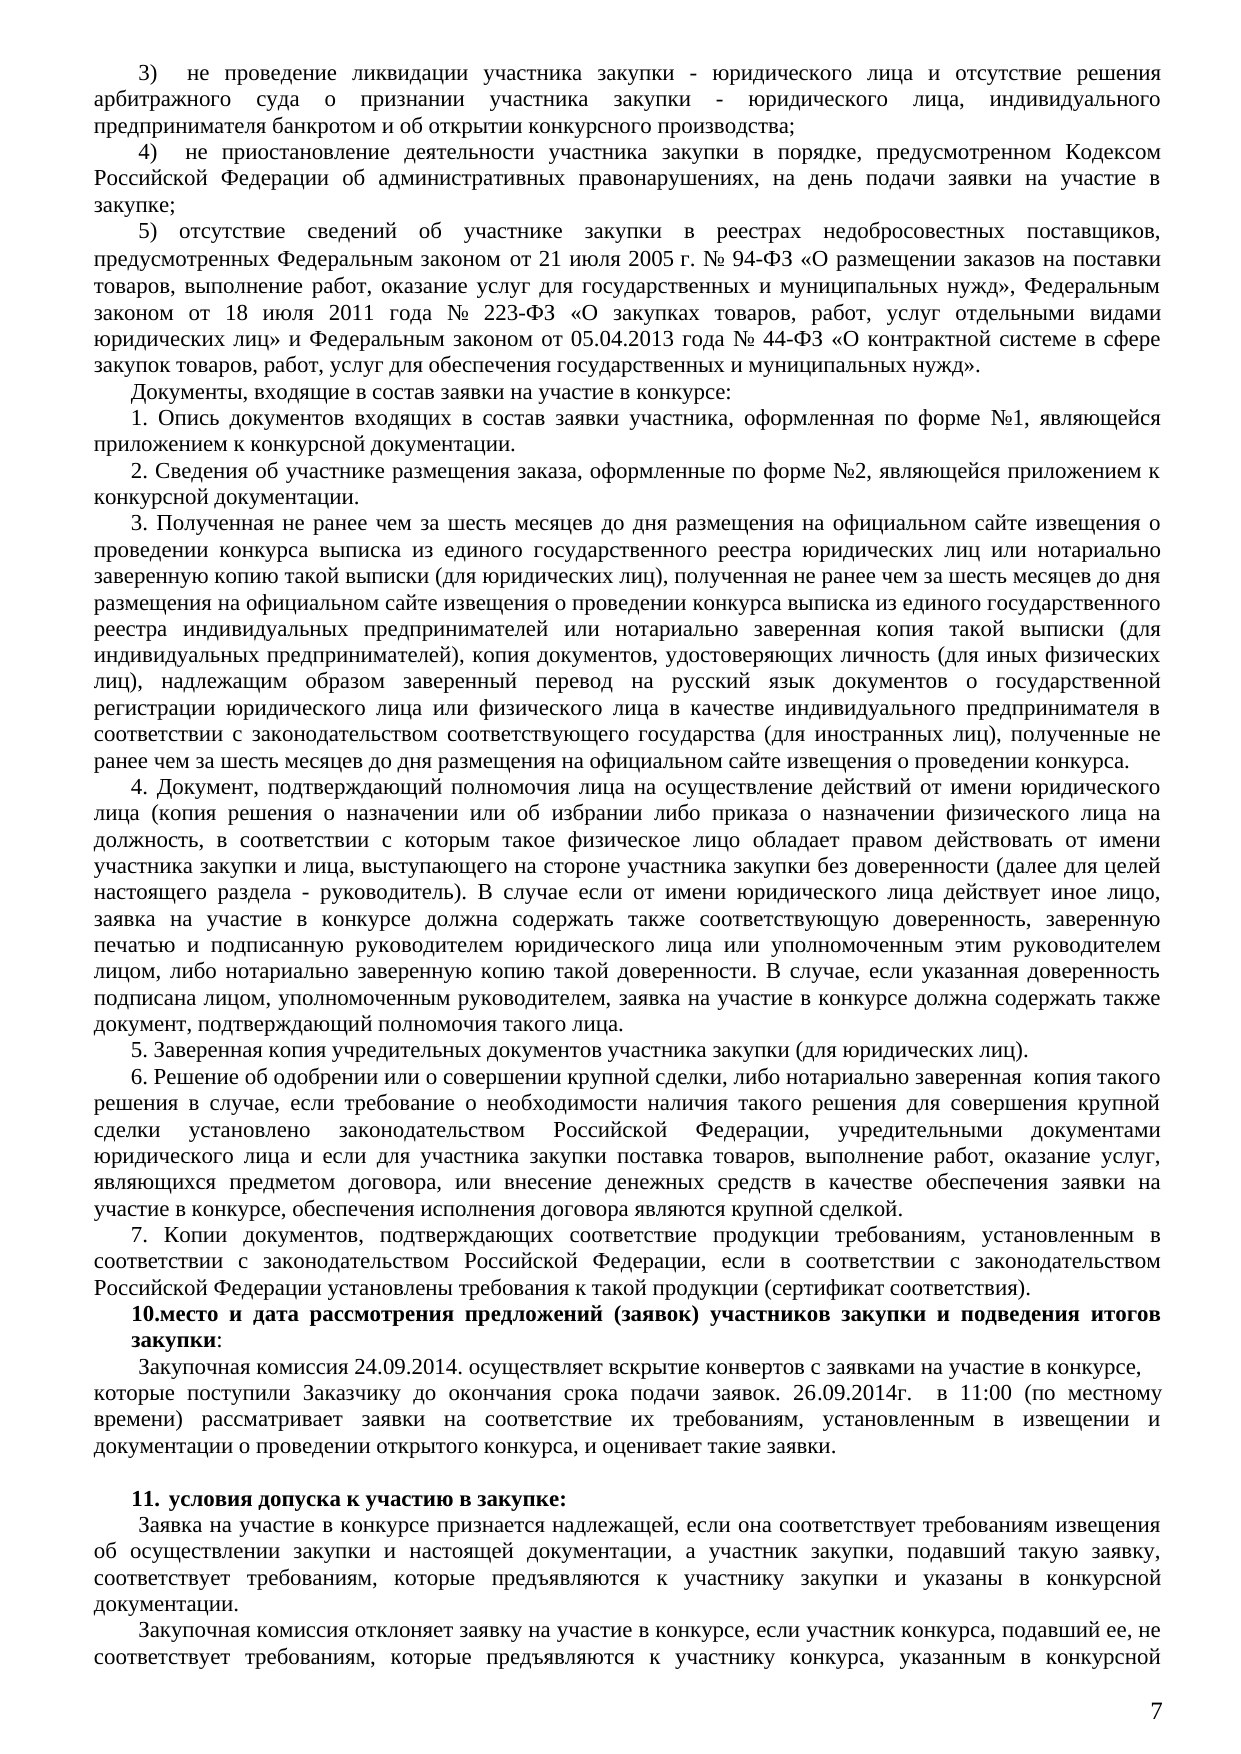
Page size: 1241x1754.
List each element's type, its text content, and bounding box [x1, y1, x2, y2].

text 3. Полученная не ранее чем за шесть месяцев до дня размещения на официальном сайте извещения о проведении конкурса выписка из единого государственного реестра юридических лиц или нотариально заверенную копию такой выписки (для юридических лиц), полученная не ранее чем за шесть месяцев до дня размещения на официальном сайте извещения о проведении конкурса выписка из единого государственного реестра индивидуальных предпринимателей или нотариально заверенная копия такой выписки (для индивидуальных предпринимателей), копия документов, удостоверяющих личность (для иных физических лиц), надлежащим образом заверенный перевод на русский язык документов о государственной регистрации юридического лица или физического лица в качестве индивидуального предпринимателя в соответствии с законодательством соответствующего государства (для иностранных лиц), полученные не ранее чем за шесть месяцев до дня размещения на официальном сайте извещения о проведении конкурса. [94, 509, 1162, 773]
text 7. Копии документов, подтверждающих соответствие продукции требованиям, установленным в соответствии с законодательством Российской Федерации, если в соответствии с законодательством Российской Федерации установлены требования к такой продукции (сертификат соответствия). [94, 1221, 1162, 1300]
text 4. Документ, подтверждающий полномочия лица на осуществление действий от имени юридического лица (копия решения о назначении или об избрании либо приказа о назначении физического лица на должность, в соответствии с которым такое физическое лицо обладает правом действовать от имени участника закупки и лица, выступающего на стороне участника закупки без доверенности (далее для целей настоящего раздела - руководитель). В случае если от имени юридического лица действует иное лицо, заявка на участие в конкурсе должна содержать также соответствующую доверенность, заверенную печатью и подписанную руководителем юридического лица или уполномоченным этим руководителем лицом, либо нотариально заверенную копию такой доверенности. В случае, если указанная доверенность подписана лицом, уполномоченным руководителем, заявка на участие в конкурсе должна содержать также документ, подтверждающий полномочия такого лица. [94, 773, 1162, 1037]
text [94, 1616, 1162, 1669]
text Закупочная комиссия 24.09.2014. осуществляет вскрытие конвертов с заявками на участие в конкурсе, [94, 1353, 1162, 1379]
list условия допуска к участию в закупке: [131, 1484, 1162, 1511]
text 4) не приостановление деятельности участника закупки в порядке, предусмотренном Кодексом Российской Федерации об административных правонарушениях, на день подачи заявки на участие в закупке; [94, 138, 1162, 217]
text 3) не проведение ликвидации участника закупки - юридического лица и отсутствие решения арбитражного суда о признании участника закупки - юридического лица, индивидуального предпринимателя банкротом и об открытии конкурсного производства; [94, 59, 1162, 138]
text Документы, входящие в состав заявки на участие в конкурсе: [94, 378, 1162, 404]
text 5. Заверенная копия учредительных документов участника закупки (для юридических лиц). [94, 1037, 1162, 1063]
text 5) отсутствие сведений об участнике закупки в реестрах недобросовестных поставщиков, предусмотренных Федеральным законом от 21 июля . № 94-ФЗ «О размещении заказов на поставки товаров, выполнение работ, оказание услуг для государственных и муниципальных нужд», Федеральным законом от 18 июля 2011 года № 223-ФЗ «О закупках товаров, работ, услуг отдельными видами юридических лиц» и Федеральным законом от 05.04.2013 года № 44-ФЗ «О контрактной системе в сфере закупок товаров, работ, услуг для обеспечения государственных и муниципальных нужд». [94, 217, 1162, 378]
text 6. Решение об одобрении или о совершении крупной сделки, либо нотариально заверенная копия такого решения в случае, если требование о необходимости наличия такого решения для совершения крупной сделки установлено законодательством Российской Федерации, учредительными документами юридического лица и если для участника закупки поставка товаров, выполнение работ, оказание услуг, являющихся предметом договора, или внесение денежных средств в качестве обеспечения заявки на участие в конкурсе, обеспечения исполнения договора являются крупной сделкой. [94, 1063, 1162, 1221]
text 2. Сведения об участнике размещения заказа, оформленные по форме №2, являющейся приложением к конкурсной документации. [94, 457, 1162, 509]
text 1. Опись документов входящих в состав заявки участника, оформленная по форме №1, являющейся приложением к конкурсной документации. [94, 404, 1162, 457]
text Заявка на участие в конкурсе признается надлежащей, если она соответствует требованиям извещения об осуществлении закупки и настоящей документации, а участник закупки, подавший такую заявку, соответствует требованиям, которые предъявляются к участнику закупки и указаны в конкурсной документации. [94, 1511, 1162, 1616]
text которые поступили Заказчику до окончания срока подачи заявок. 26.09.2014г. в 11:00 (по местному времени) рассматривает заявки на соответствие их требованиям, установленным в извещении и документации о проведении открытого конкурса, и оценивает такие заявки. [94, 1379, 1162, 1458]
text 10.место и дата рассмотрения предложений (заявок) участников закупки и подведения итогов закупки: [131, 1300, 1162, 1353]
